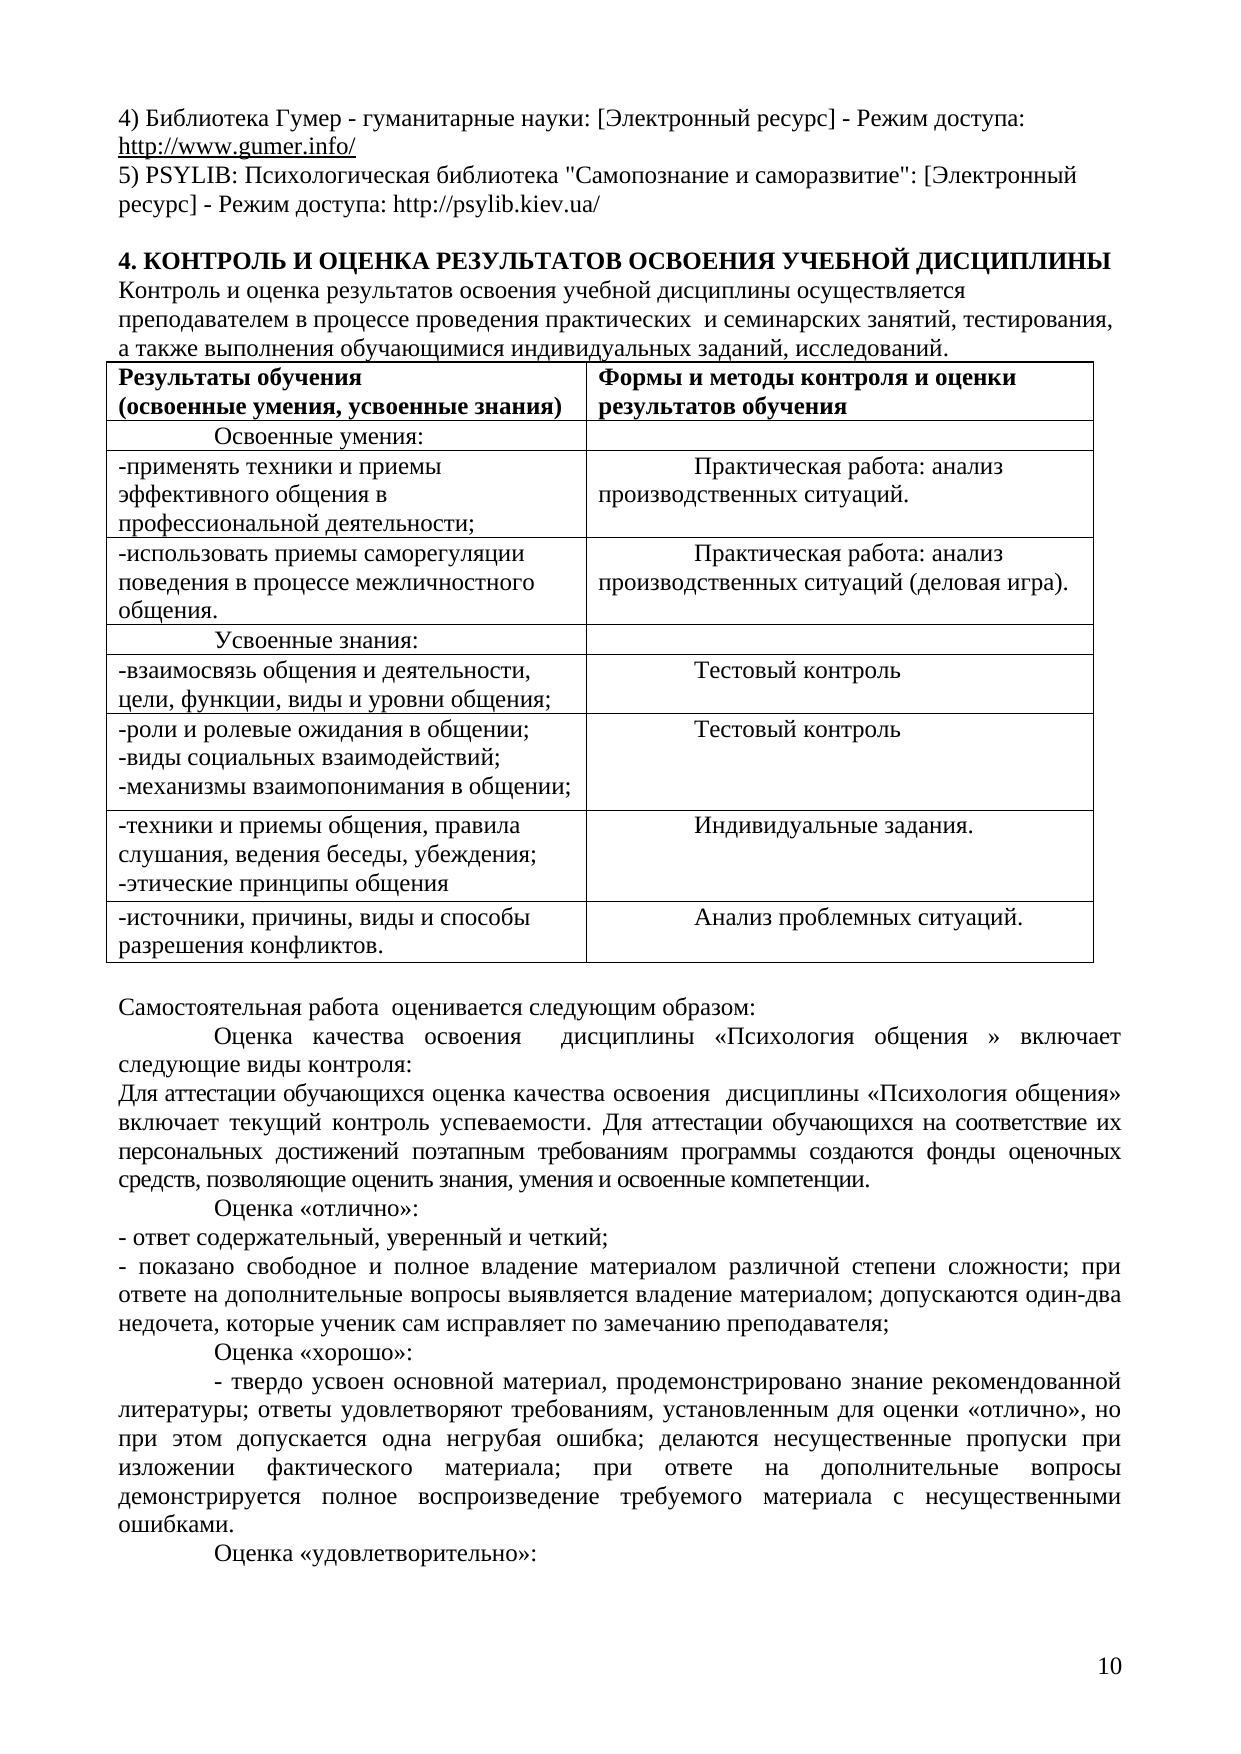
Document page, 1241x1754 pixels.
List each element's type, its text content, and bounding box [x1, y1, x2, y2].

text Для аттестации обучающихся оценка качества освоения дисциплины «Психология общения» включает текущий контроль успеваемости. Для аттестации обучающихся на соответствие их персональных достижений поэтапным требованиям программы создаются фонды оценочных средств, позволяющие оценить знания, умения и освоенные компетенции. [118, 1078, 1122, 1193]
text 4) Библиотека Гумер - гуманитарные науки: [Электронный ресурс] - Режим доступа: http://www.gumer.info/ [118, 103, 1122, 160]
table_cell [587, 625, 1093, 654]
table_cell Практическая работа: анализ производственных ситуаций. [587, 451, 1093, 537]
table_header Формы и методы контроля и оценки результатов обучения [587, 363, 1093, 420]
table_cell Усвоенные знания: [107, 625, 586, 654]
table_cell Освоенные умения: [107, 421, 586, 450]
text Оценка «хорошо»: [118, 1337, 1122, 1366]
table_cell Практическая работа: анализ производственных ситуаций (деловая игра). [587, 538, 1093, 624]
text 5) PSYLIB: Психологическая библиотека "Самопознание и саморазвитие": [Электронный ресурс] - Режим доступа: http://psylib.kiev.ua/ [118, 160, 1122, 218]
text Самостоятельная работа оценивается следующим образом: [118, 992, 1122, 1021]
table_cell Индивидуальные задания. [587, 811, 1093, 901]
table_cell [587, 421, 1093, 450]
text Оценка «отлично»: [118, 1193, 1122, 1222]
text - твердо усвоен основной материал, продемонстрировано знание рекомендованной литературы; ответы удовлетворяют требованиям, установленным для оценки «отлично», но при этом допускается одна негрубая ошибка; делаются несущественные пропуски при изложении фактического материала; при ответе на дополнительные вопросы демонстрируется полное воспроизведение требуемого материала с несущественными ошибками. [118, 1366, 1122, 1538]
table_cell -взаимосвязь общения и деятельности, цели, функции, виды и уровни общения; [107, 655, 586, 713]
text - показано свободное и полное владение материалом различной степени сложности; при ответе на дополнительные вопросы выявляется владение материалом; допускаются один-два недочета, которые ученик сам исправляет по замечанию преподавателя; [118, 1251, 1122, 1337]
table_cell Тестовый контроль [587, 714, 1093, 809]
table_header Результаты обучения (освоенные умения, усвоенные знания) [107, 363, 586, 420]
table_cell Анализ проблемных ситуаций. [587, 902, 1093, 962]
text Оценка «удовлетворительно»: [118, 1538, 1122, 1567]
table_cell Тестовый контроль [587, 655, 1093, 713]
table_cell -использовать приемы саморегуляции поведения в процессе межличностного общения. [107, 538, 586, 624]
subtitle 4. Контроль и оценка результатов освоения УЧЕБНОЙ Дисциплины [118, 246, 1122, 275]
table_cell -техники и приемы общения, правила слушания, ведения беседы, убеждения; -этические принципы общения [107, 811, 586, 901]
text - ответ содержательный, уверенный и четкий; [118, 1222, 1122, 1251]
table_cell -роли и ролевые ожидания в общении; -виды социальных взаимодействий; -механизмы взаимопонимания в общении; [107, 714, 586, 809]
table_cell -применять техники и приемы эффективного общения в профессиональной деятельности; [107, 451, 586, 537]
text Оценка качества освоения дисциплины «Психология общения » включает следующие виды контроля: [118, 1021, 1122, 1078]
table_cell -источники, причины, виды и способы разрешения конфликтов. [107, 902, 586, 962]
subtitle Контроль и оценка результатов освоения учебной дисциплины осуществляется преподавателем в процессе проведения практических и семинарских занятий, тестирования, а также выполнения обучающимися индивидуальных заданий, исследований. [118, 275, 1122, 361]
